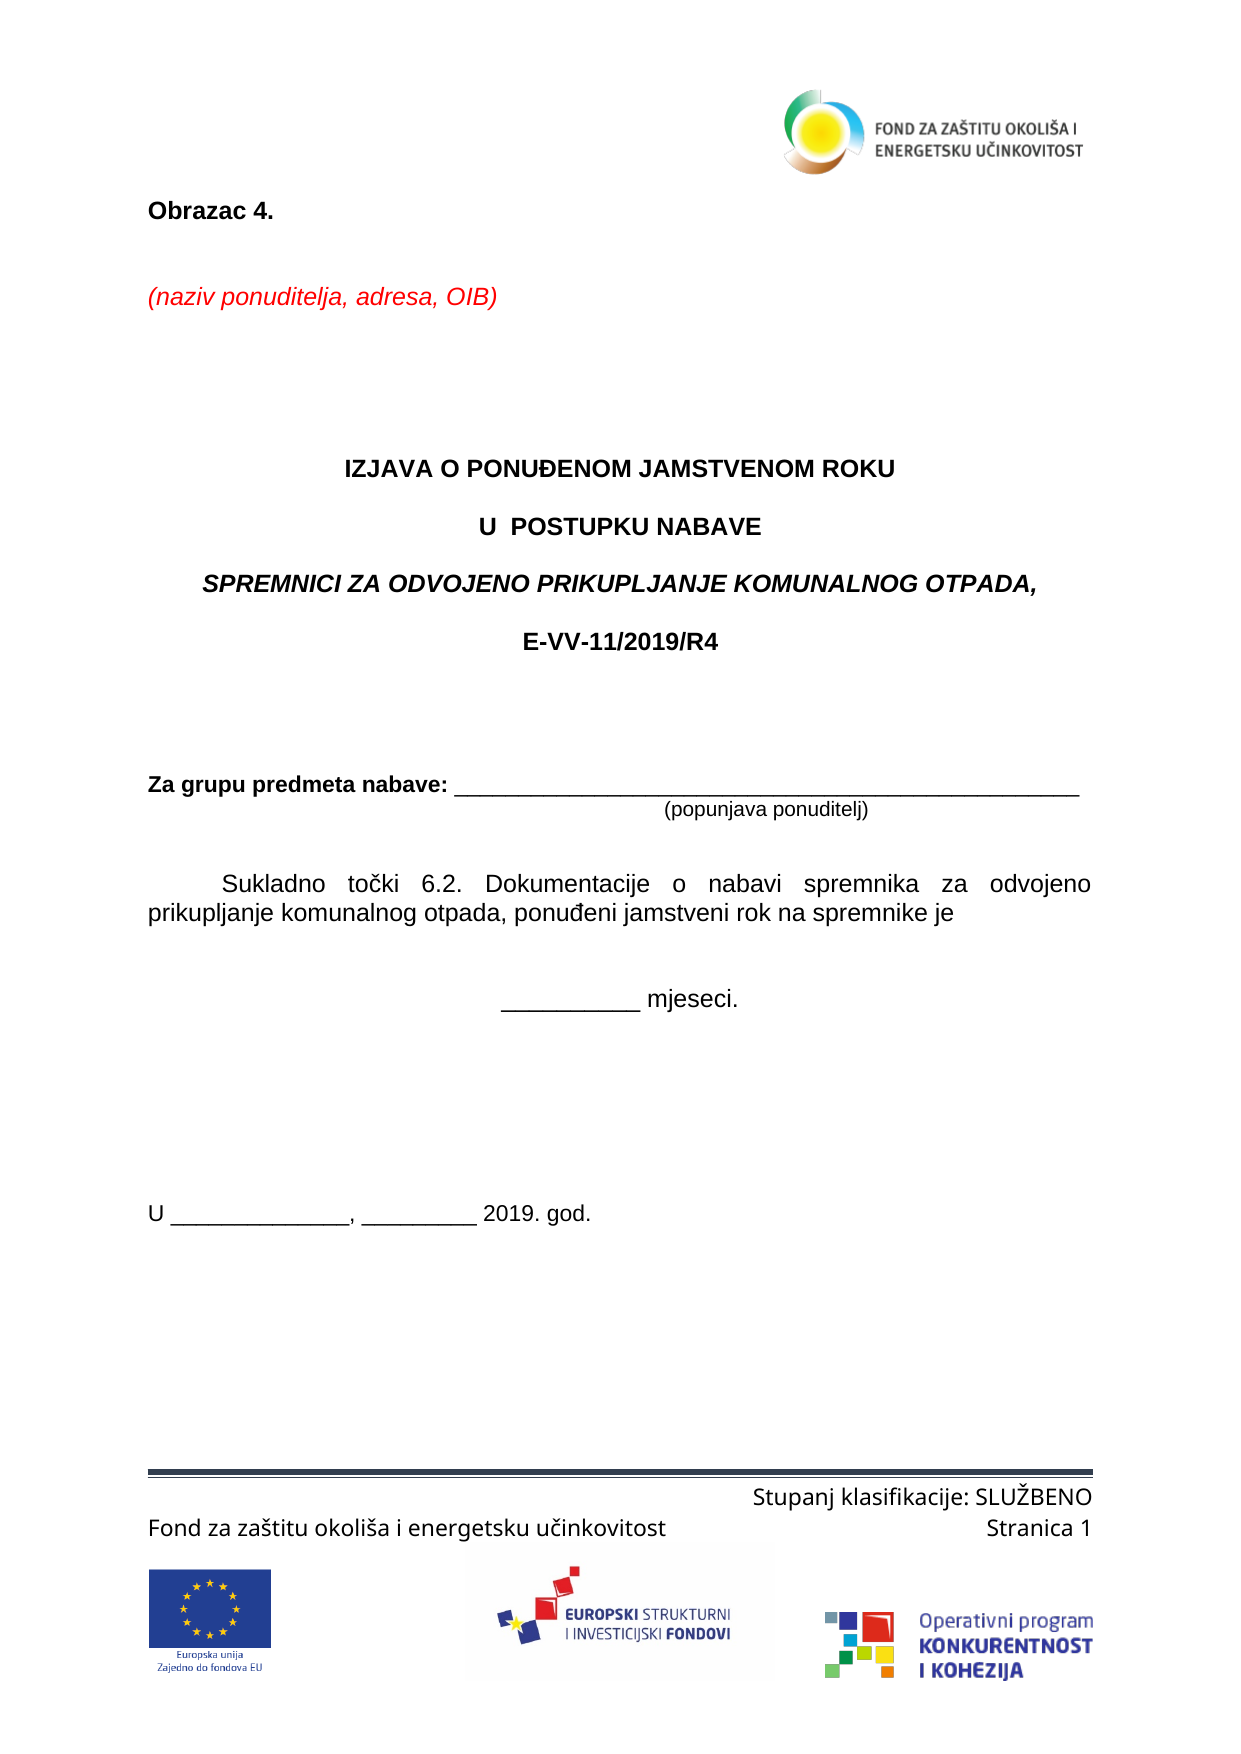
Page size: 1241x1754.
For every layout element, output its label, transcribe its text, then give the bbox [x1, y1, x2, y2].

text (popunjava ponuditelj) [590, 797, 1093, 821]
text Za grupu predmeta nabave: _________________________________________________ [148, 771, 1093, 797]
text IZJAVA O PONUĐENOM JAMSTVENOM ROKU [148, 454, 1093, 483]
text SPREMNICI ZA ODVOJENO PRIKUPLJANJE KOMUNALNOG OTPADA, [148, 569, 1093, 598]
text __________ mjeseci. [148, 984, 1093, 1013]
text E-VV-11/2019/R4 [148, 627, 1093, 656]
text U ______________, _________ 2019. god. [148, 1200, 1093, 1226]
text Sukladno točki 6.2. Dokumentacije o nabavi spremnika za odvojeno prikupljanje komunalnog otpada, ponuđeni jamstveni rok na spremnike je [148, 869, 1093, 926]
picture [465, 1542, 775, 1681]
text Obrazac 4. [148, 196, 1093, 224]
text U POSTUPKU NABAVE [148, 512, 1093, 541]
picture [825, 1612, 1093, 1681]
text (naziv ponuditelja, adresa, OIB) [148, 282, 1093, 311]
